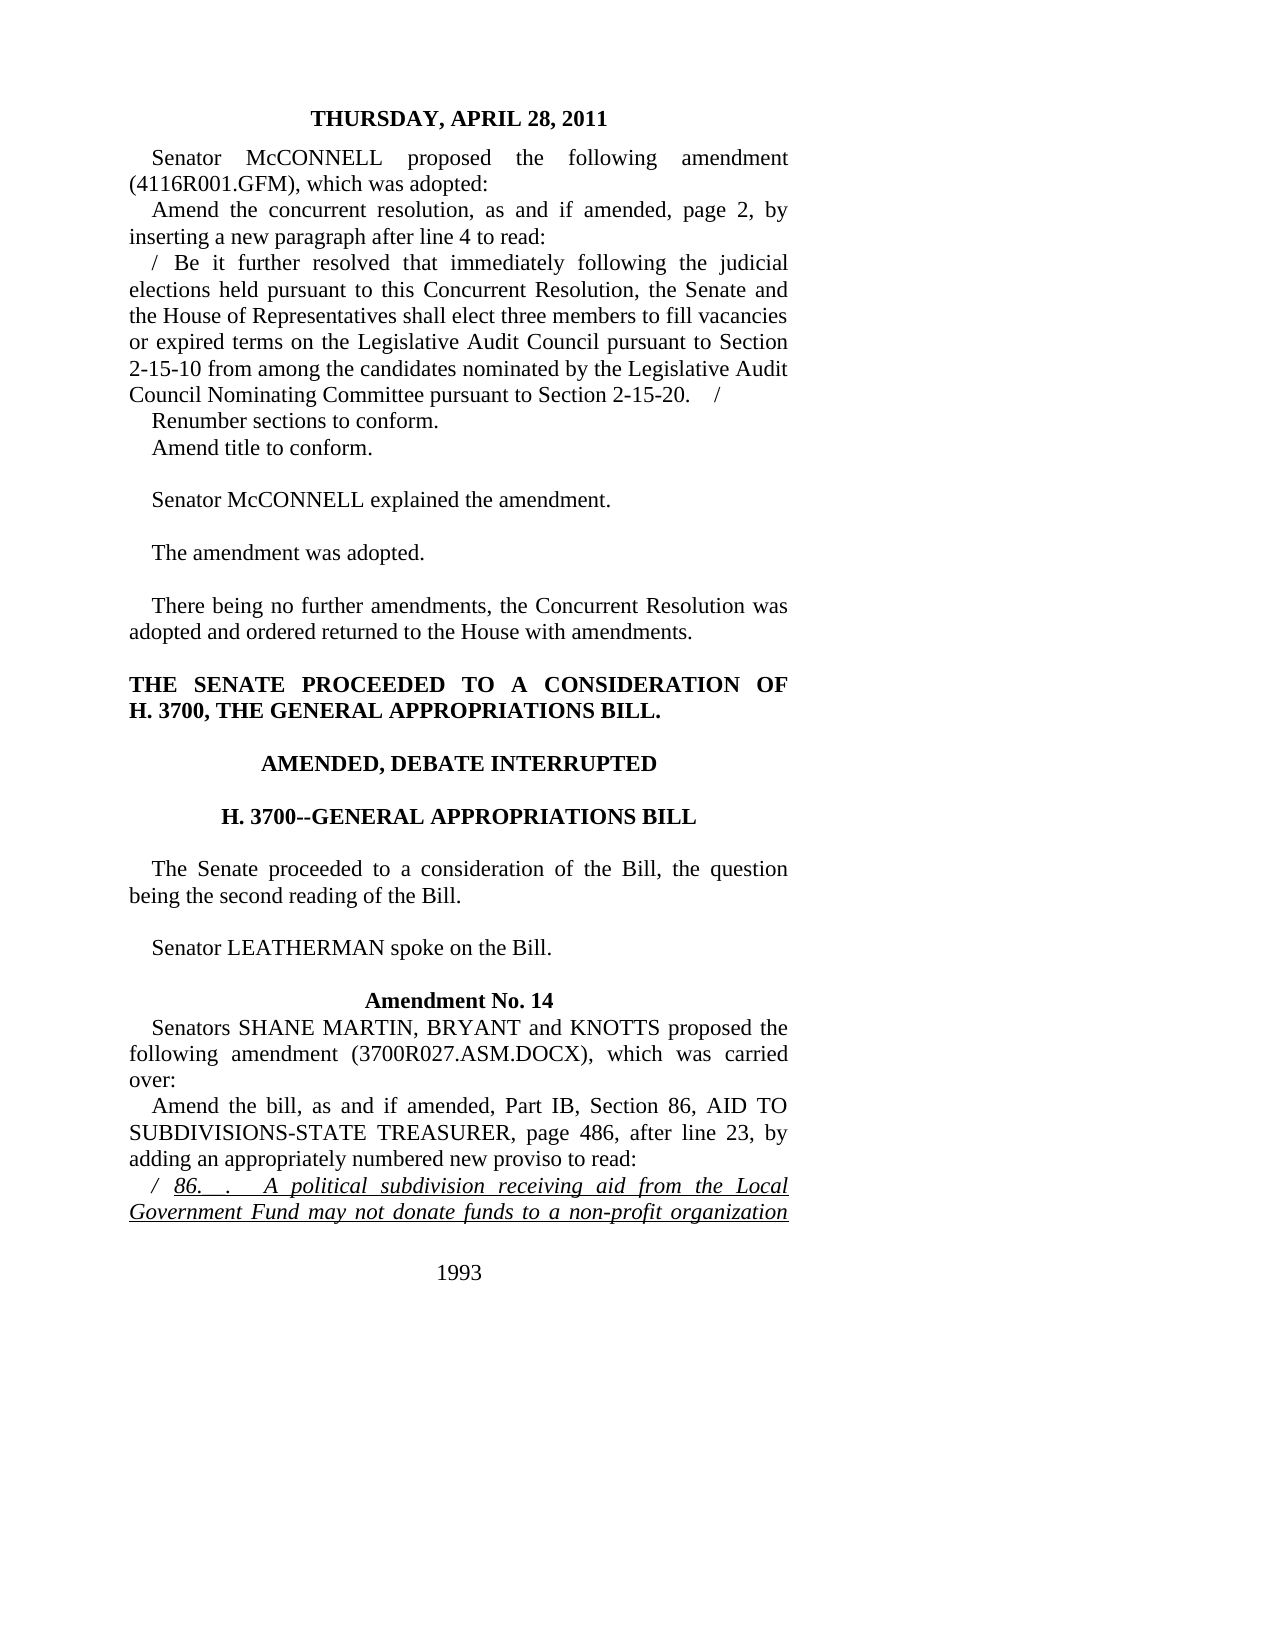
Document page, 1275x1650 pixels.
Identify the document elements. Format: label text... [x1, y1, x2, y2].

text Senator McCONNELL proposed the following amendment (4116R001.GFM), which was adopted: [129, 144, 789, 197]
text Senators SHANE MARTIN, BRYANT and KNOTTS proposed the following amendment (3700R027.ASM.DOCX), which was carried over: [129, 1013, 789, 1093]
text AMENDED, DEBATE INTERRUPTED [129, 750, 789, 776]
text / Be it further resolved that immediately following the judicial elections held pursuant to this Concurrent Resolution, the Senate and the House of Representatives shall elect three members to fill vacancies or expired terms on the Legislative Audit Council pursuant to Section 2-15-10 from among the candidates nominated by the Legislative Audit Council Nominating Committee pursuant to Section 2-15-20. / [129, 249, 789, 407]
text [129, 1172, 789, 1221]
text H. 3700--GENERAL APPROPRIATIONS BILL [129, 803, 789, 829]
text Amend the bill, as and if amended, Part IB, Section 86, AID TO SUBDIVISIONS-STATE TREASURER, page 486, after line 23, by adding an appropriately numbered new proviso to read: [129, 1093, 789, 1172]
text The Senate proceeded to a consideration of the Bill, the question being the second reading of the Bill. [129, 855, 789, 908]
text Amend title to conform. [129, 434, 789, 460]
text Senator LEATHERMAN spoke on the Bill. [129, 934, 789, 961]
text THE SENATE PROCEEDED TO A CONSIDERATION OF H. 3700, THE GENERAL APPROPRIATIONS BILL. [129, 671, 789, 724]
text Renumber sections to conform. [129, 407, 789, 434]
text Amendment No. 14 [129, 987, 789, 1013]
text There being no further amendments, the Concurrent Resolution was adopted and ordered returned to the House with amendments. [129, 592, 789, 644]
text Amend the concurrent resolution, as and if amended, page 2, by inserting a new paragraph after line 4 to read: [129, 197, 789, 249]
text The amendment was adopted. [129, 539, 789, 566]
text Senator McCONNELL explained the amendment. [129, 486, 789, 513]
